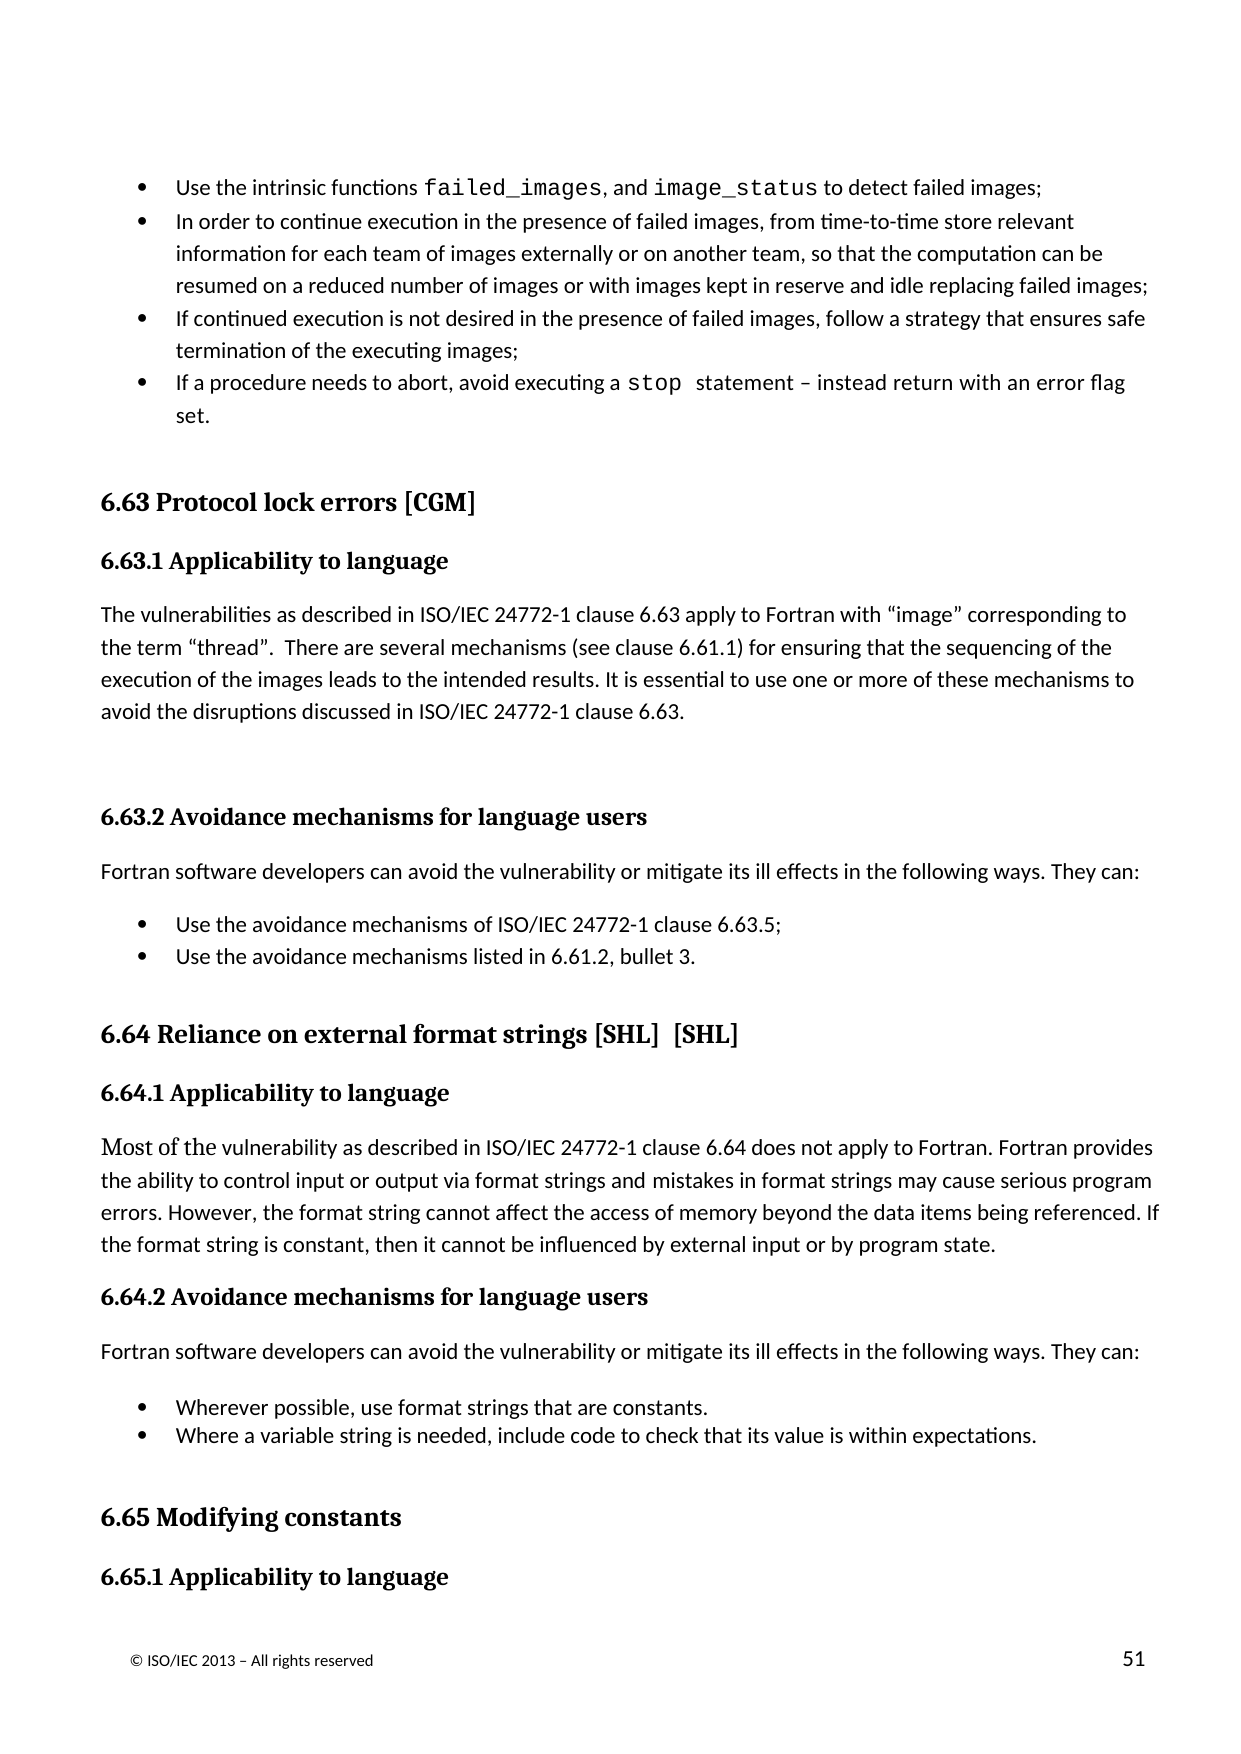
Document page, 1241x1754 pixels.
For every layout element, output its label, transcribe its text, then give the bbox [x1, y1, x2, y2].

text 6.63.1 Applicability to language [101, 547, 1164, 575]
text 6.65.1 Applicability to language [101, 1562, 1164, 1591]
list Use the avoidance mechanisms listed in 6.61.2, bullet 3. [138, 942, 1164, 970]
list In order to continue execution in the presence of failed images, from time-to-time store relevant information for each team of images externally or on another team, so that the computation can be resumed on a reduced number of images or with images kept in reserve and idle replacing failed images; [138, 207, 1164, 299]
text Fortran software developers can avoid the vulnerability or mitigate its ill effects in the following ways. They can: [101, 857, 1164, 885]
text Fortran software developers can avoid the vulnerability or mitigate its ill effects in the following ways. They can: [101, 1337, 1164, 1393]
text 6.63.2 Avoidance mechanisms for language users [101, 803, 1164, 832]
list Use the avoidance mechanisms of ISO/IEC 24772-1 clause 6.63.5; [138, 910, 1164, 938]
list Where a variable string is needed, include code to check that its value is within expectations. [138, 1421, 1164, 1449]
list If continued execution is not desired in the presence of failed images, follow a strategy that ensures safe termination of the executing images; [138, 304, 1164, 364]
list Wherever possible, use format strings that are constants. [138, 1393, 1164, 1421]
text Most of the vulnerability as described in ISO/IEC 24772-1 clause 6.64 does not apply to Fortran. Fortran provides the ability to control input or output via format strings and mistakes in format strings may cause serious program errors. However, the format string cannot affect the access of memory beyond the data items being referenced. If the format string is constant, then it cannot be influenced by external input or by program state. [101, 1133, 1164, 1258]
text 6.64.1 Applicability to language [101, 1079, 1164, 1108]
subtitle 6.64 Reliance on external format strings [SHL] [SHL] [101, 1019, 1164, 1050]
subtitle 6.65 Modifying constants [101, 1502, 1164, 1533]
text The vulnerabilities as described in ISO/IEC 24772-1 clause 6.63 apply to Fortran with “image” corresponding to the term “thread”. There are several mechanisms (see clause 6.61.1) for ensuring that the sequencing of the execution of the images leads to the intended results. It is essential to use one or more of these mechanisms to avoid the disruptions discussed in ISO/IEC 24772-1 clause 6.63. [101, 601, 1164, 725]
list Use the intrinsic functions failed_images, and image_status to detect failed images; [138, 173, 1164, 203]
text 6.64.2 Avoidance mechanisms for language users [101, 1283, 1164, 1312]
subtitle 6.63 Protocol lock errors [CGM] [101, 487, 1164, 518]
list If a procedure needs to abort, avoid executing a stop statement – instead return with an error flag set. [138, 368, 1164, 429]
